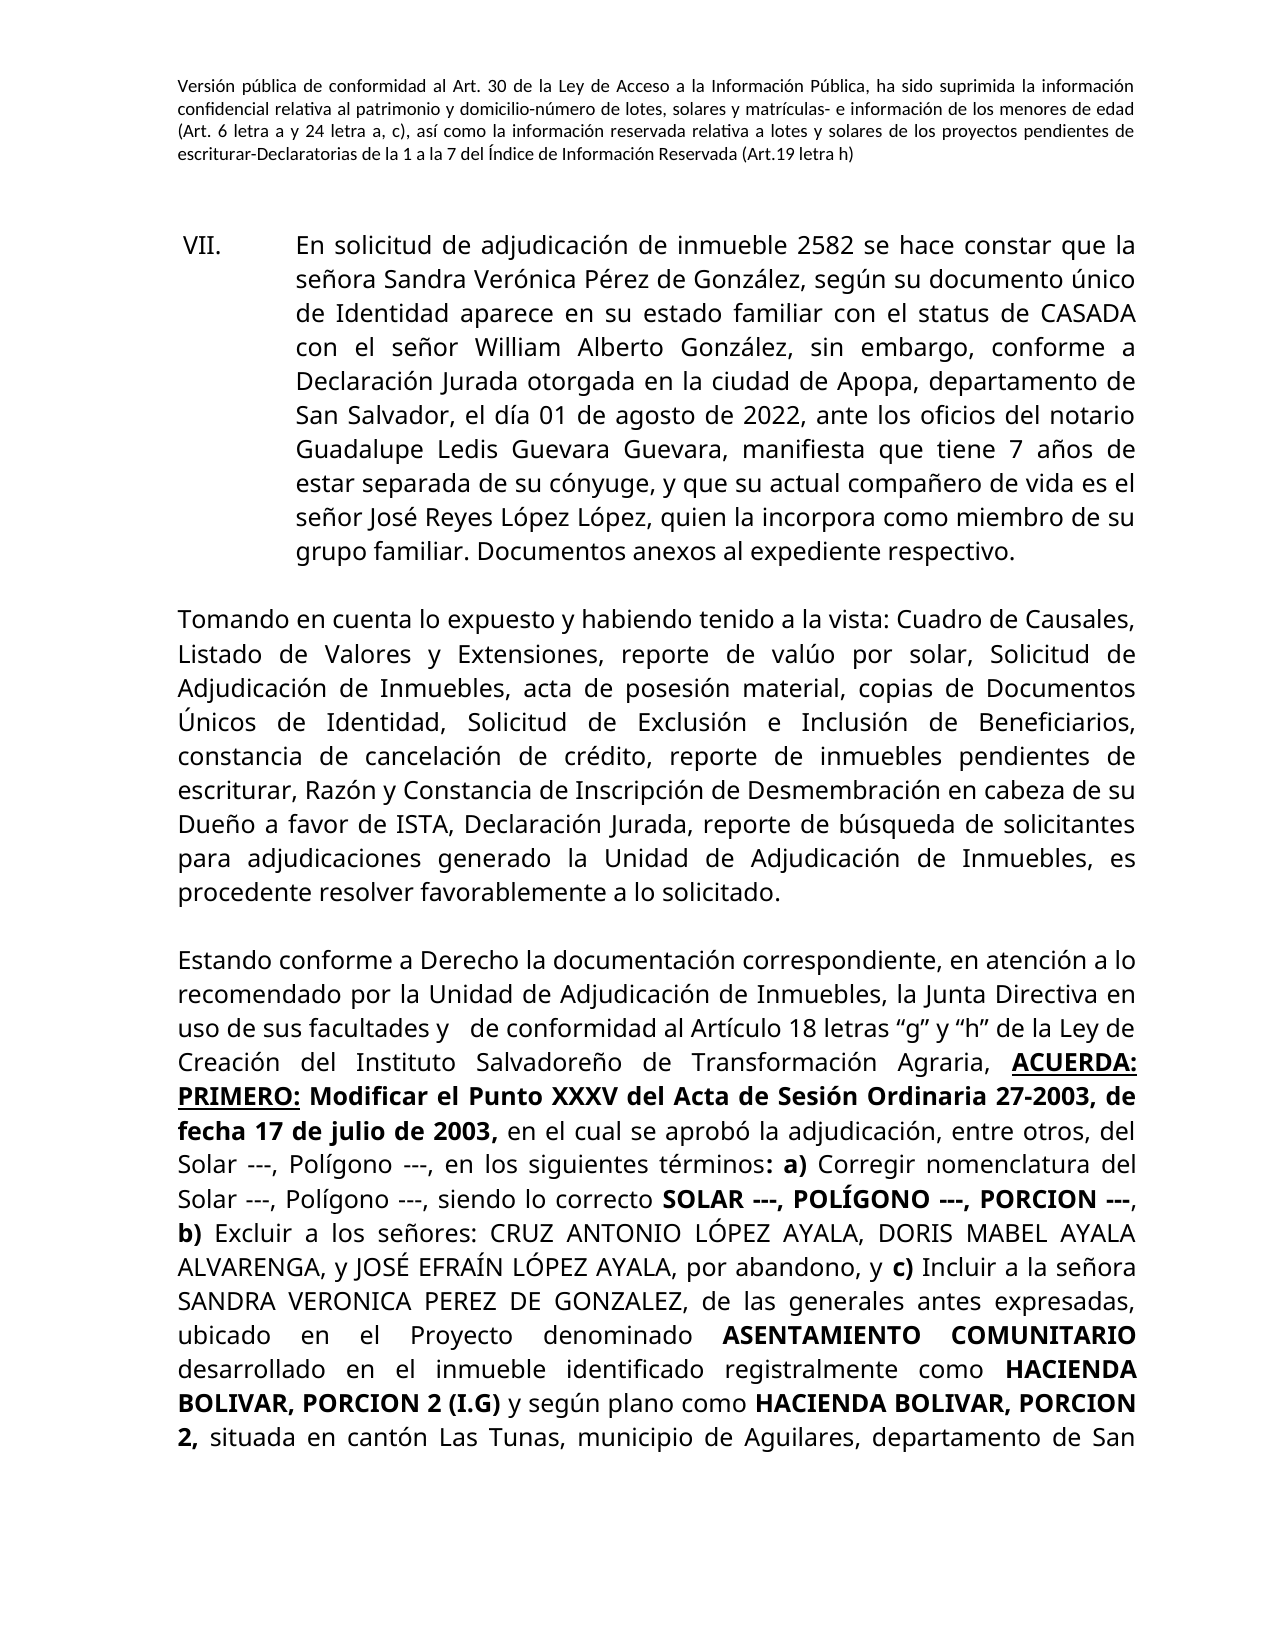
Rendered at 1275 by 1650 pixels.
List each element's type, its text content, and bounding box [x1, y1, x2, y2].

list En solicitud de adjudicación de inmueble 2582 se hace constar que la señora Sandra Verónica Pérez de González, según su documento único de Identidad aparece en su estado familiar con el status de CASADA con el señor William Alberto González, sin embargo, conforme a Declaración Jurada otorgada en la ciudad de Apopa, departamento de San Salvador, el día 01 de agosto de 2022, ante los oficios del notario Guadalupe Ledis Guevara Guevara, manifiesta que tiene 7 años de estar separada de su cónyuge, y que su actual compañero de vida es el señor José Reyes López López, quien la incorpora como miembro de su grupo familiar. Documentos anexos al expediente respectivo. [222, 227, 1137, 568]
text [177, 943, 1137, 1454]
text Tomando en cuenta lo expuesto y habiendo tenido a la vista: Cuadro de Causales, Listado de Valores y Extensiones, reporte de valúo por solar, Solicitud de Adjudicación de Inmuebles, acta de posesión material, copias de Documentos Únicos de Identidad, Solicitud de Exclusión e Inclusión de Beneficiarios, constancia de cancelación de crédito, reporte de inmuebles pendientes de escriturar, Razón y Constancia de Inscripción de Desmembración en cabeza de su Dueño a favor de ISTA, Declaración Jurada, reporte de búsqueda de solicitantes para adjudicaciones generado la Unidad de Adjudicación de Inmuebles, es procedente resolver favorablemente a lo solicitado. [177, 602, 1137, 909]
